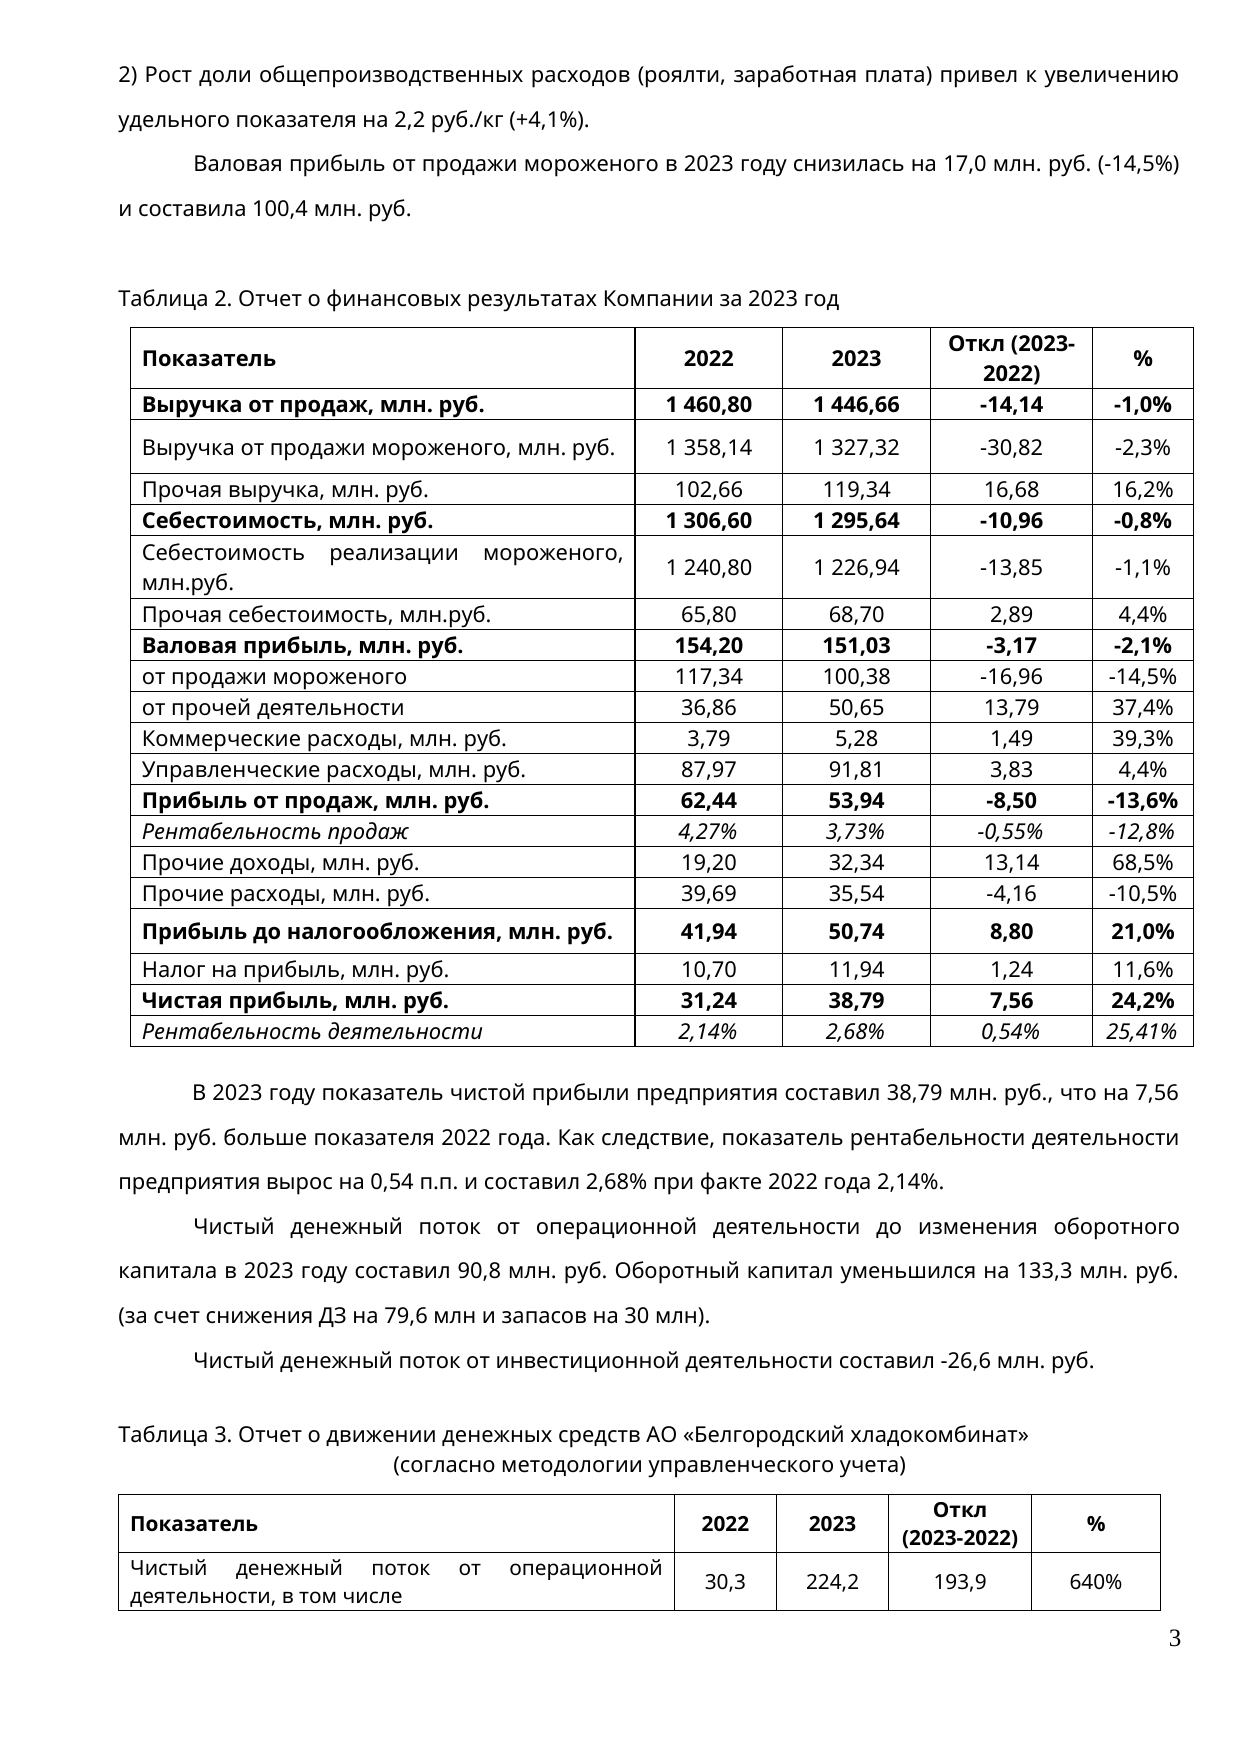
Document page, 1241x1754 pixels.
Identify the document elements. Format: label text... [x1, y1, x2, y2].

table_cell Себестоимость, млн. руб. [131, 505, 634, 535]
table_cell 4,4% [1093, 599, 1193, 628]
text В 2023 году показатель чистой прибыли предприятия составил 38,79 млн. руб., что на 7,56 млн. руб. больше показателя 2022 года. Как следствие, показатель рентабельности деятельности предприятия вырос на 0,54 п.п. и составил 2,68% при факте 2022 года 2,14%. [118, 1077, 1181, 1196]
table_cell 30,3 [675, 1553, 776, 1610]
table_header 2023 [783, 328, 930, 388]
table_cell -30,82 [931, 420, 1092, 473]
table_cell 31,24 [636, 985, 782, 1015]
table_cell 25,41% [1093, 1016, 1193, 1046]
table_cell 91,81 [783, 754, 930, 784]
table_cell -14,14 [931, 389, 1092, 419]
table_cell 53,94 [783, 785, 930, 815]
table_cell 1 240,80 [636, 536, 782, 597]
table_cell 2,68% [783, 1016, 930, 1046]
table_cell 151,03 [783, 630, 930, 660]
table_cell Чистая прибыль, млн. руб. [131, 985, 634, 1015]
table_cell 36,86 [636, 692, 782, 722]
text Валовая прибыль от продажи мороженого в 2023 году снизилась на 17,0 млн. руб. (-14,5%) и составила 100,4 млн. руб. [118, 148, 1181, 223]
table_cell Рентабельность продаж [131, 816, 634, 846]
table_cell Прибыль от продаж, млн. руб. [131, 785, 634, 815]
table_cell 1 295,64 [783, 505, 930, 535]
table_cell 24,2% [1093, 985, 1193, 1015]
table_cell 62,44 [636, 785, 782, 815]
table_header Откл (2023-2022) [931, 328, 1092, 388]
table_cell 1,24 [931, 954, 1092, 984]
table_cell 154,20 [636, 630, 782, 660]
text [118, 59, 1181, 133]
table_cell 50,65 [783, 692, 930, 722]
table_cell 2,89 [931, 599, 1092, 628]
table_cell Прибыль до налогообложения, млн. руб. [131, 909, 634, 952]
table_cell 32,34 [783, 847, 930, 877]
table_cell 5,28 [783, 723, 930, 753]
table_cell Управленческие расходы, млн. руб. [131, 754, 634, 784]
table_cell Прочая выручка, млн. руб. [131, 474, 634, 504]
table_cell -10,5% [1093, 878, 1193, 908]
table_cell Коммерческие расходы, млн. руб. [131, 723, 634, 753]
table_cell Прочие доходы, млн. руб. [131, 847, 634, 877]
table_cell -0,8% [1093, 505, 1193, 535]
table_cell 37,4% [1093, 692, 1193, 722]
table_cell 19,20 [636, 847, 782, 877]
table_cell 1 446,66 [783, 389, 930, 419]
table_cell -10,96 [931, 505, 1092, 535]
table_cell 4,27% [636, 816, 782, 846]
table_cell Выручка от продажи мороженого, млн. руб. [131, 420, 634, 473]
table_cell 102,66 [636, 474, 782, 504]
table_cell -12,8% [1093, 816, 1193, 846]
text Чистый денежный поток от инвестиционной деятельности составил -26,6 млн. руб. [118, 1345, 1181, 1375]
table_cell 2,14% [636, 1016, 782, 1046]
table_header 2022 [675, 1495, 776, 1552]
table_cell -2,1% [1093, 630, 1193, 660]
table_cell 11,94 [783, 954, 930, 984]
table_cell 65,80 [636, 599, 782, 628]
table_cell 3,73% [783, 816, 930, 846]
table_cell 100,38 [783, 661, 930, 691]
table_cell 41,94 [636, 909, 782, 952]
table_cell Прочая себестоимость, млн.руб. [131, 599, 634, 628]
table_cell 13,14 [931, 847, 1092, 877]
table_cell 8,80 [931, 909, 1092, 952]
table_cell Себестоимость реализации мороженого, млн.руб. [131, 536, 634, 597]
table_cell -13,6% [1093, 785, 1193, 815]
table_cell Рентабельность деятельности [131, 1016, 634, 1046]
table_cell 7,56 [931, 985, 1092, 1015]
table_cell 1 460,80 [636, 389, 782, 419]
text Чистый денежный поток от операционной деятельности до изменения оборотного капитала в 2023 году составил 90,8 млн. руб. Оборотный капитал уменьшился на 133,3 млн. руб. (за счет снижения ДЗ на 79,6 млн и запасов на 30 млн). [118, 1211, 1181, 1330]
table_cell 1 327,32 [783, 420, 930, 473]
table_cell 16,2% [1093, 474, 1193, 504]
table_cell 224,2 [777, 1553, 888, 1610]
table_cell 21,0% [1093, 909, 1193, 952]
table_cell 1 306,60 [636, 505, 782, 535]
table_cell -1,1% [1093, 536, 1193, 597]
table_cell от прочей деятельности [131, 692, 634, 722]
table_cell -13,85 [931, 536, 1092, 597]
table_cell -1,0% [1093, 389, 1193, 419]
table_cell 39,69 [636, 878, 782, 908]
table_cell от продажи мороженого [131, 661, 634, 691]
table_cell Прочие расходы, млн. руб. [131, 878, 634, 908]
table_cell 3,79 [636, 723, 782, 753]
table_cell 39,3% [1093, 723, 1193, 753]
table_header Откл (2023-2022) [889, 1495, 1031, 1552]
table_header Показатель [119, 1495, 674, 1552]
table_cell 68,5% [1093, 847, 1193, 877]
table_header 2022 [636, 328, 782, 388]
table_cell -0,55% [931, 816, 1092, 846]
table_cell 1 226,94 [783, 536, 930, 597]
table_cell -8,50 [931, 785, 1092, 815]
table_cell -14,5% [1093, 661, 1193, 691]
table_cell -2,3% [1093, 420, 1193, 473]
table_cell 13,79 [931, 692, 1092, 722]
table_cell 35,54 [783, 878, 930, 908]
table_cell 193,9 [889, 1553, 1031, 1610]
table_cell 640% [1032, 1553, 1160, 1610]
table_cell 117,34 [636, 661, 782, 691]
table_cell Налог на прибыль, млн. руб. [131, 954, 634, 984]
table_cell -3,17 [931, 630, 1092, 660]
table_cell 68,70 [783, 599, 930, 628]
table_cell 4,4% [1093, 754, 1193, 784]
table_cell Выручка от продаж, млн. руб. [131, 389, 634, 419]
table_header 2023 [777, 1495, 888, 1552]
table_cell 3,83 [931, 754, 1092, 784]
table_cell 38,79 [783, 985, 930, 1015]
table_header % [1032, 1495, 1160, 1552]
table_cell 87,97 [636, 754, 782, 784]
table_cell 1,49 [931, 723, 1092, 753]
table_cell 119,34 [783, 474, 930, 504]
table_header Показатель [131, 328, 634, 388]
table_cell -16,96 [931, 661, 1092, 691]
table_cell 1 358,14 [636, 420, 782, 473]
table_cell Валовая прибыль, млн. руб. [131, 630, 634, 660]
table_cell 50,74 [783, 909, 930, 952]
table_cell -4,16 [931, 878, 1092, 908]
text Таблица 3. Отчет о движении денежных средств АО «Белгородский хладокомбинат» [118, 1419, 1181, 1449]
text Таблица 2. Отчет о финансовых результатах Компании за 2023 год [118, 282, 1181, 312]
table_cell 11,6% [1093, 954, 1193, 984]
table_cell Чистый денежный поток от операционной деятельности, в том числе [119, 1553, 674, 1610]
table_header % [1093, 328, 1193, 388]
table_cell 0,54% [931, 1016, 1092, 1046]
table_cell 16,68 [931, 474, 1092, 504]
table_cell 10,70 [636, 954, 782, 984]
text (согласно методологии управленческого учета) [118, 1449, 1181, 1479]
